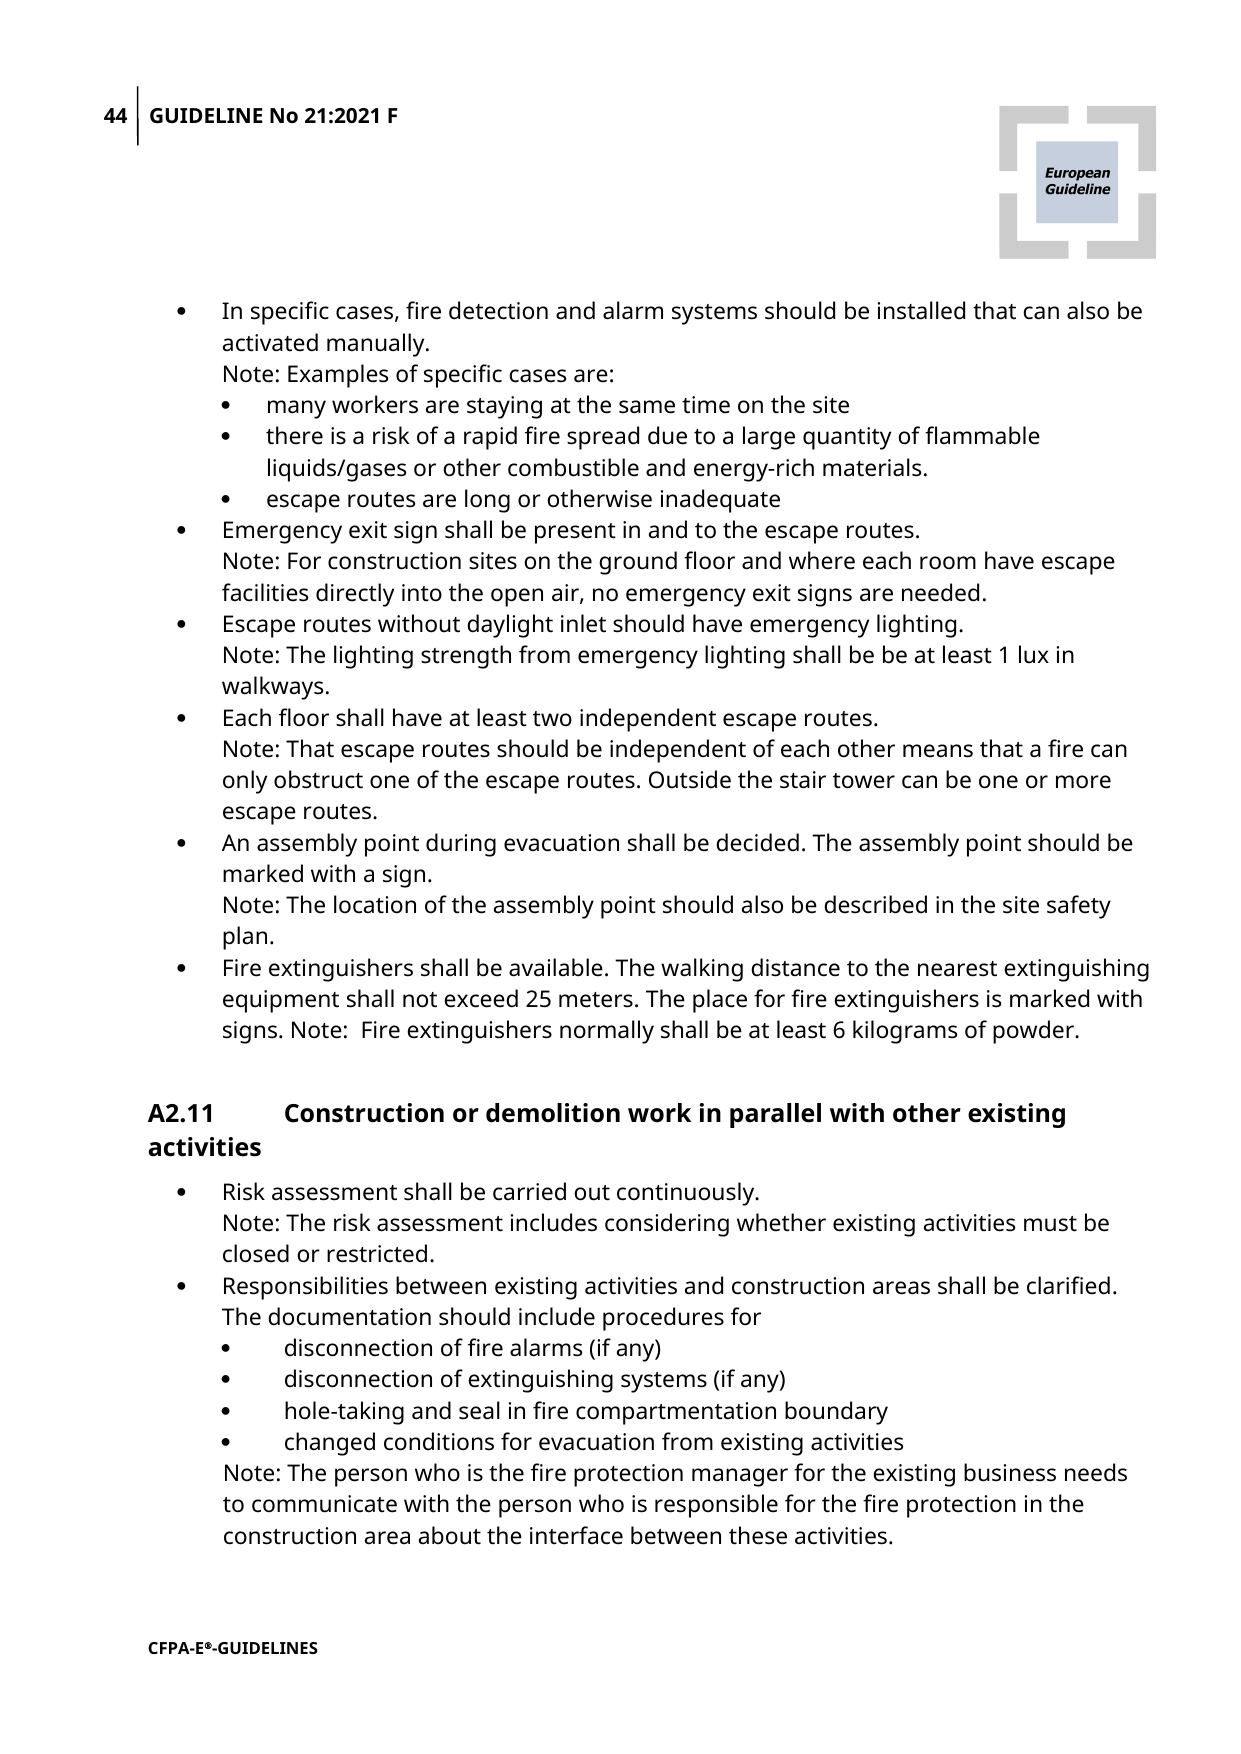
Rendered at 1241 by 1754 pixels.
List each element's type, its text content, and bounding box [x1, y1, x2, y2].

list Responsibilities between existing activities and construction areas shall be clarified. The documentation should include procedures for [177, 1270, 1152, 1332]
list Note: The person who is the fire protection manager for the existing business needs to communicate with the person who is responsible for the fire protection in the construction area about the interface between these activities. [223, 1457, 1152, 1551]
subtitle A2.11 Construction or demolition work in parallel with other existing activities [148, 1095, 1152, 1163]
list many workers are staying at the same time on the site [222, 389, 1152, 420]
list disconnection of fire alarms (if any) [222, 1332, 1152, 1363]
list In specific cases, fire detection and alarm systems should be installed that can also be activated manually. Note: Examples of specific cases are: [177, 295, 1152, 389]
list Escape routes without daylight inlet should have emergency lighting. Note: The lighting strength from emergency lighting shall be be at least 1 lux in walkways. [177, 608, 1152, 702]
list Emergency exit sign shall be present in and to the escape routes. Note: For construction sites on the ground floor and where each room have escape facilities directly into the open air, no emergency exit signs are needed. [177, 514, 1152, 608]
list Fire extinguishers shall be available. The walking distance to the nearest extinguishing equipment shall not exceed 25 meters. The place for fire extinguishers is marked with signs. Note: Fire extinguishers normally shall be at least 6 kilograms of powder. [177, 952, 1152, 1045]
list An assembly point during evacuation shall be decided. The assembly point should be marked with a sign. Note: The location of the assembly point should also be described in the site safety plan. [177, 827, 1152, 952]
list disconnection of extinguishing systems (if any) [222, 1363, 1152, 1395]
list hole-taking and seal in fire compartmentation boundary [222, 1395, 1152, 1426]
list there is a risk of a rapid fire spread due to a large quantity of flammable liquids/gases or other combustible and energy-rich materials. [222, 420, 1152, 483]
list escape routes are long or otherwise inadequate [222, 483, 1152, 514]
list changed conditions for evacuation from existing activities [222, 1426, 1152, 1457]
list Risk assessment shall be carried out continuously. Note: The risk assessment includes considering whether existing activities must be closed or restricted. [177, 1176, 1152, 1270]
picture [998, 104, 1157, 260]
list Each floor shall have at least two independent escape routes. Note: That escape routes should be independent of each other means that a fire can only obstruct one of the escape routes. Outside the stair tower can be one or more escape routes. [177, 702, 1152, 827]
